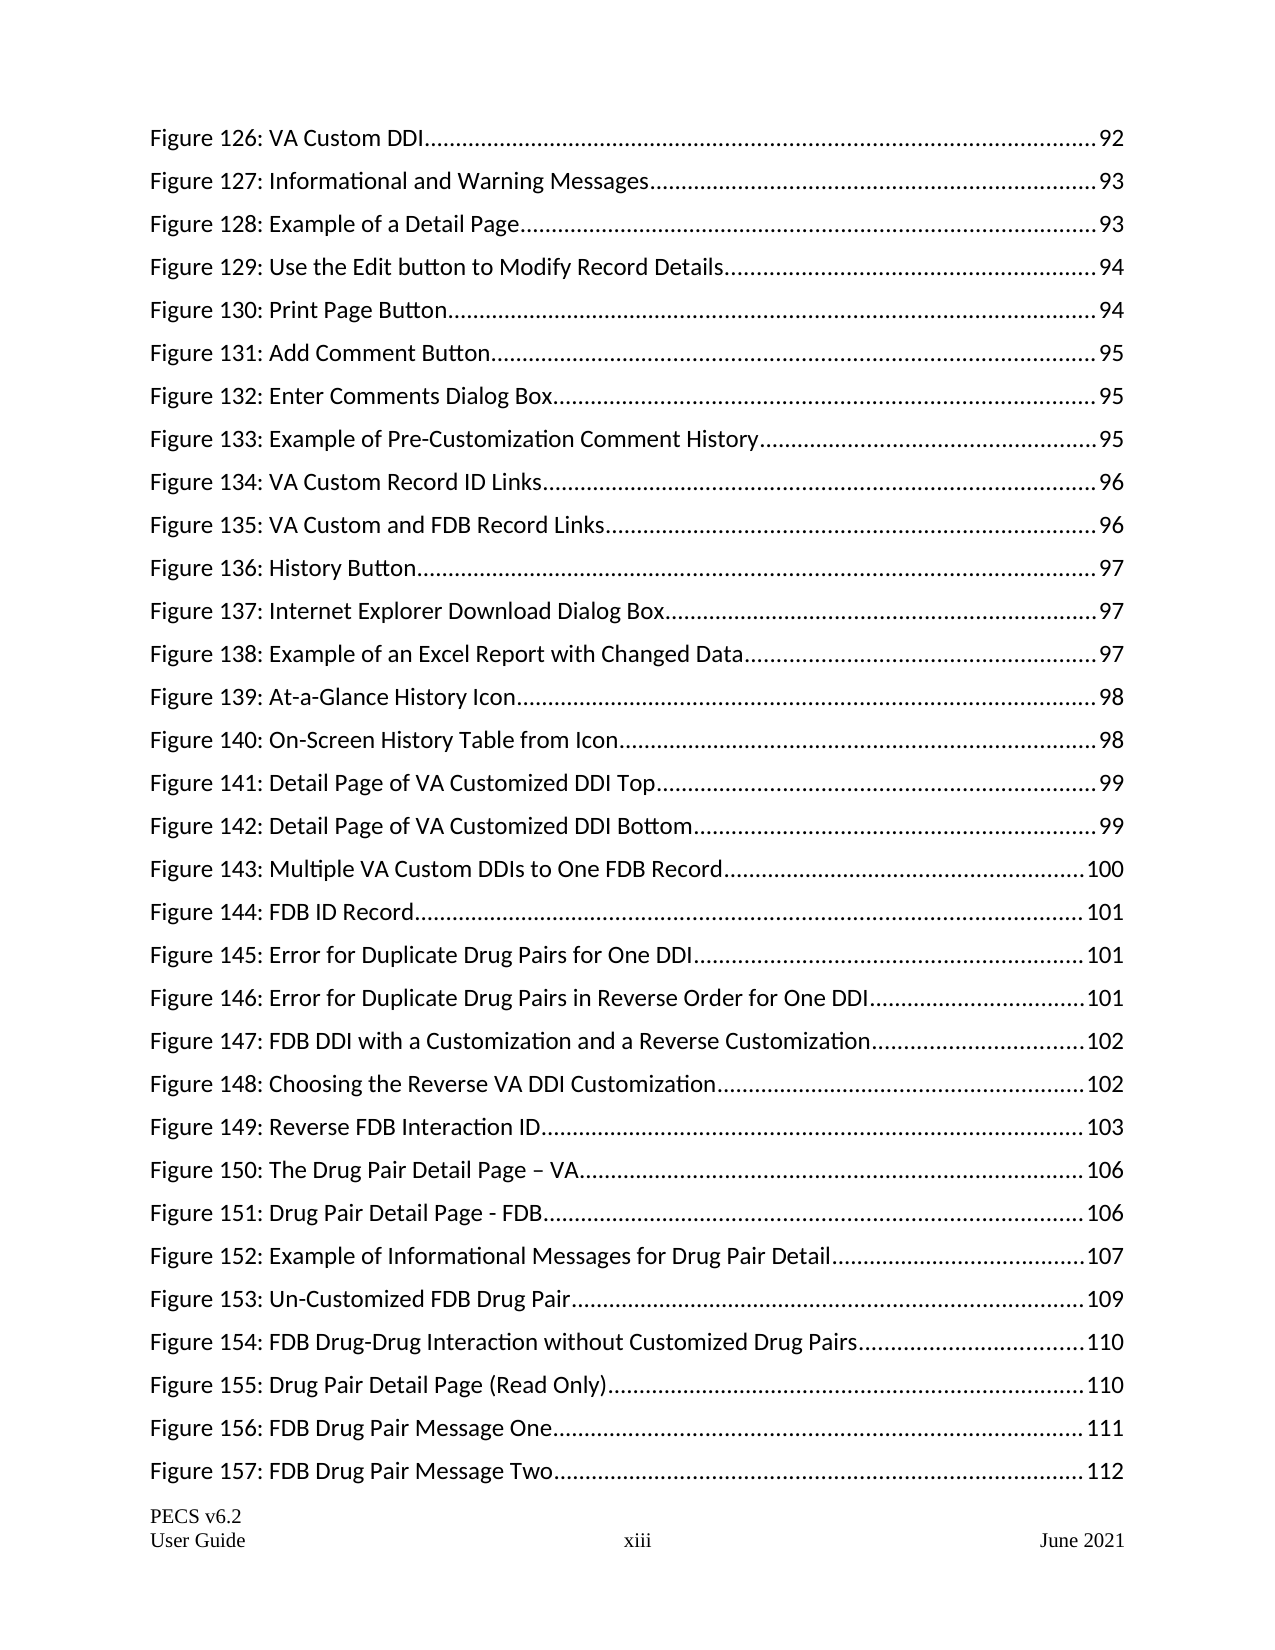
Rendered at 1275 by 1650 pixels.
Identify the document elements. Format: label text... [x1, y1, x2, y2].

text Figure 140: On-Screen History Table from Icon 98 [150, 724, 1125, 755]
text Figure 138: Example of an Excel Report with Changed Data 97 [150, 638, 1125, 669]
text Figure 145: Error for Duplicate Drug Pairs for One DDI 101 [150, 939, 1125, 970]
text Figure 133: Example of Pre-Customization Comment History 95 [150, 423, 1125, 453]
text Figure 137: Internet Explorer Download Dialog Box 97 [150, 595, 1125, 626]
text Figure 153: Un-Customized FDB Drug Pair 109 [150, 1283, 1125, 1314]
text Figure 154: FDB Drug-Drug Interaction without Customized Drug Pairs 110 [150, 1326, 1125, 1357]
text Figure 129: Use the Edit button to Modify Record Details 94 [150, 251, 1125, 281]
text Figure 149: Reverse FDB Interaction ID 103 [150, 1111, 1125, 1142]
text Figure 126: VA Custom DDI 92 [150, 122, 1125, 152]
text Figure 127: Informational and Warning Messages 93 [150, 165, 1125, 195]
text Figure 135: VA Custom and FDB Record Links 96 [150, 509, 1125, 539]
text Figure 148: Choosing the Reverse VA DDI Customization 102 [150, 1068, 1125, 1099]
text Figure 151: Drug Pair Detail Page - FDB 106 [150, 1197, 1125, 1228]
text Figure 132: Enter Comments Dialog Box 95 [150, 380, 1125, 411]
text Figure 128: Example of a Detail Page 93 [150, 208, 1125, 238]
text Figure 152: Example of Informational Messages for Drug Pair Detail 107 [150, 1240, 1125, 1271]
text Figure 136: History Button 97 [150, 552, 1125, 583]
text Figure 142: Detail Page of VA Customized DDI Bottom 99 [150, 810, 1125, 841]
text Figure 146: Error for Duplicate Drug Pairs in Reverse Order for One DDI 101 [150, 982, 1125, 1013]
text Figure 134: VA Custom Record ID Links 96 [150, 466, 1125, 497]
text Figure 141: Detail Page of VA Customized DDI Top 99 [150, 767, 1125, 798]
text Figure 156: FDB Drug Pair Message One 111 [150, 1412, 1125, 1443]
text Figure 131: Add Comment Button 95 [150, 337, 1125, 367]
text Figure 147: FDB DDI with a Customization and a Reverse Customization 102 [150, 1025, 1125, 1056]
text Figure 143: Multiple VA Custom DDIs to One FDB Record 100 [150, 853, 1125, 884]
text Figure 144: FDB ID Record 101 [150, 896, 1125, 927]
text Figure 155: Drug Pair Detail Page (Read Only) 110 [150, 1369, 1125, 1400]
text Figure 139: At-a-Glance History Icon 98 [150, 681, 1125, 712]
text Figure 130: Print Page Button 94 [150, 294, 1125, 324]
text Figure 157: FDB Drug Pair Message Two 112 [150, 1456, 1125, 1486]
text Figure 150: The Drug Pair Detail Page – VA 106 [150, 1154, 1125, 1185]
